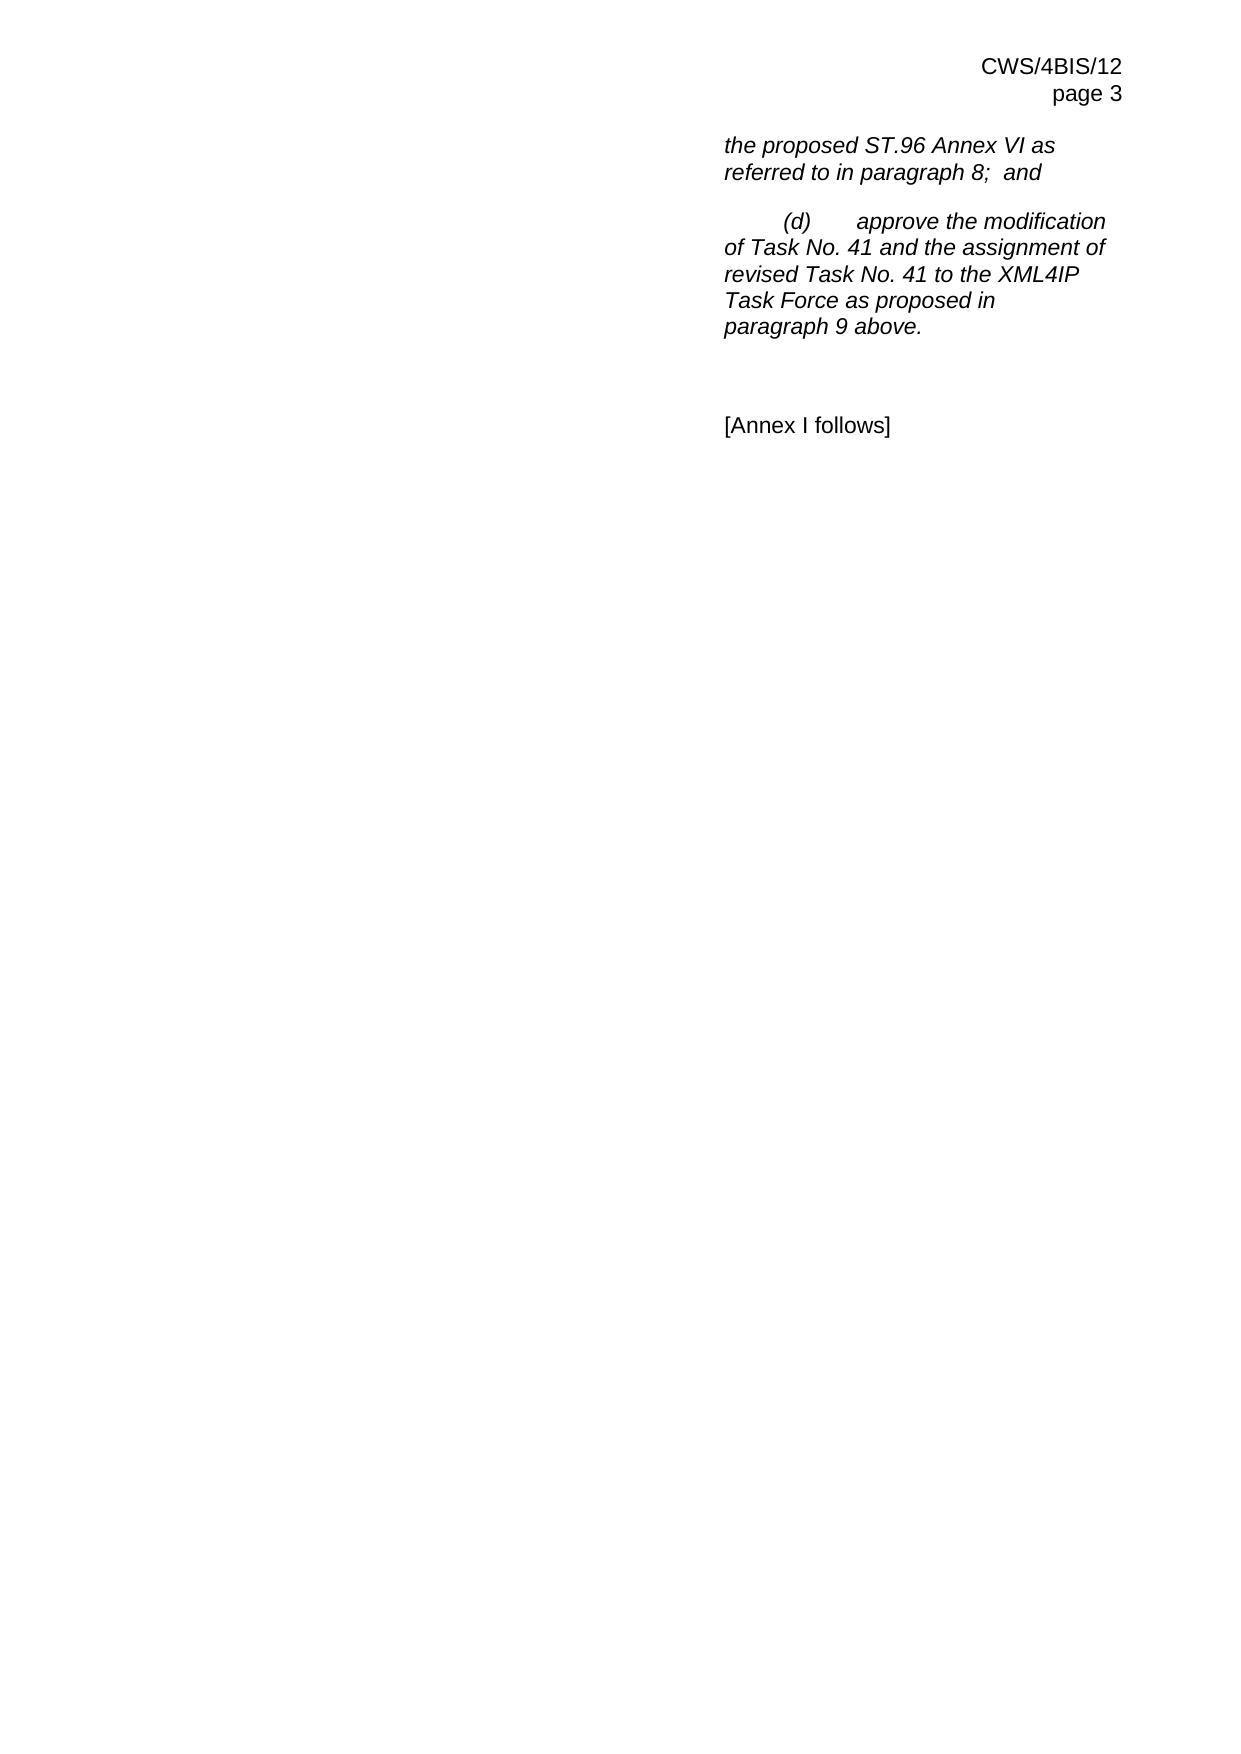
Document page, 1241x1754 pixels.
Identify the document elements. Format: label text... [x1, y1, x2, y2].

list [724, 132, 1122, 185]
list approve the modification of Task No. 41 and the assignment of revised Task No. 41 to the XML4IP Task Force as proposed in paragraph 9 above. [724, 208, 1122, 339]
text [Annex I follows] [724, 412, 1122, 438]
